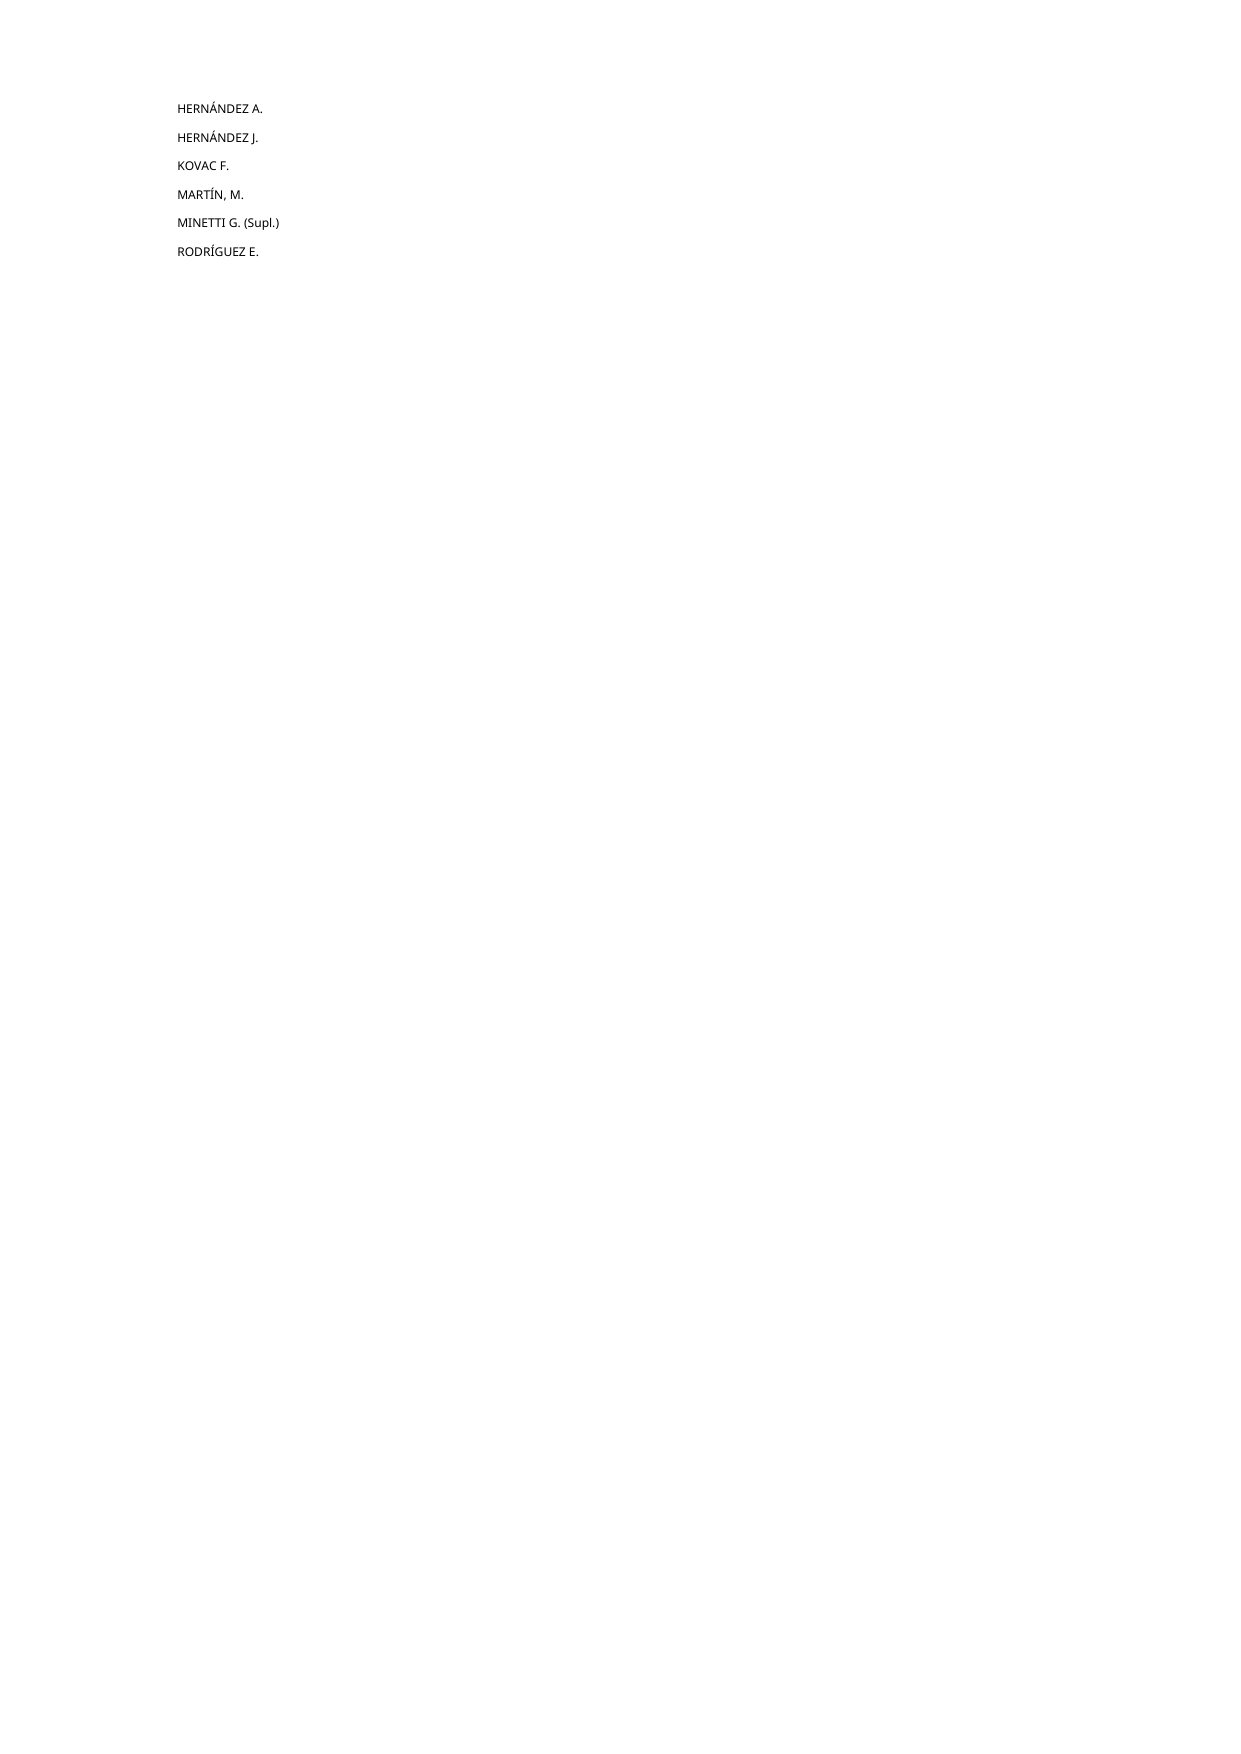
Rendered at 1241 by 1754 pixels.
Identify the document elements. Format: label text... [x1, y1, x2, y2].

text MINETTI G. (Supl.) [177, 203, 1092, 231]
text HERNÁNDEZ A. [177, 89, 1092, 117]
text KOVAC F. [177, 146, 1092, 174]
text RODRÍGUEZ E. [177, 231, 1092, 260]
text MARTÍN, M. [177, 174, 1092, 203]
text HERNÁNDEZ J. [177, 117, 1092, 146]
